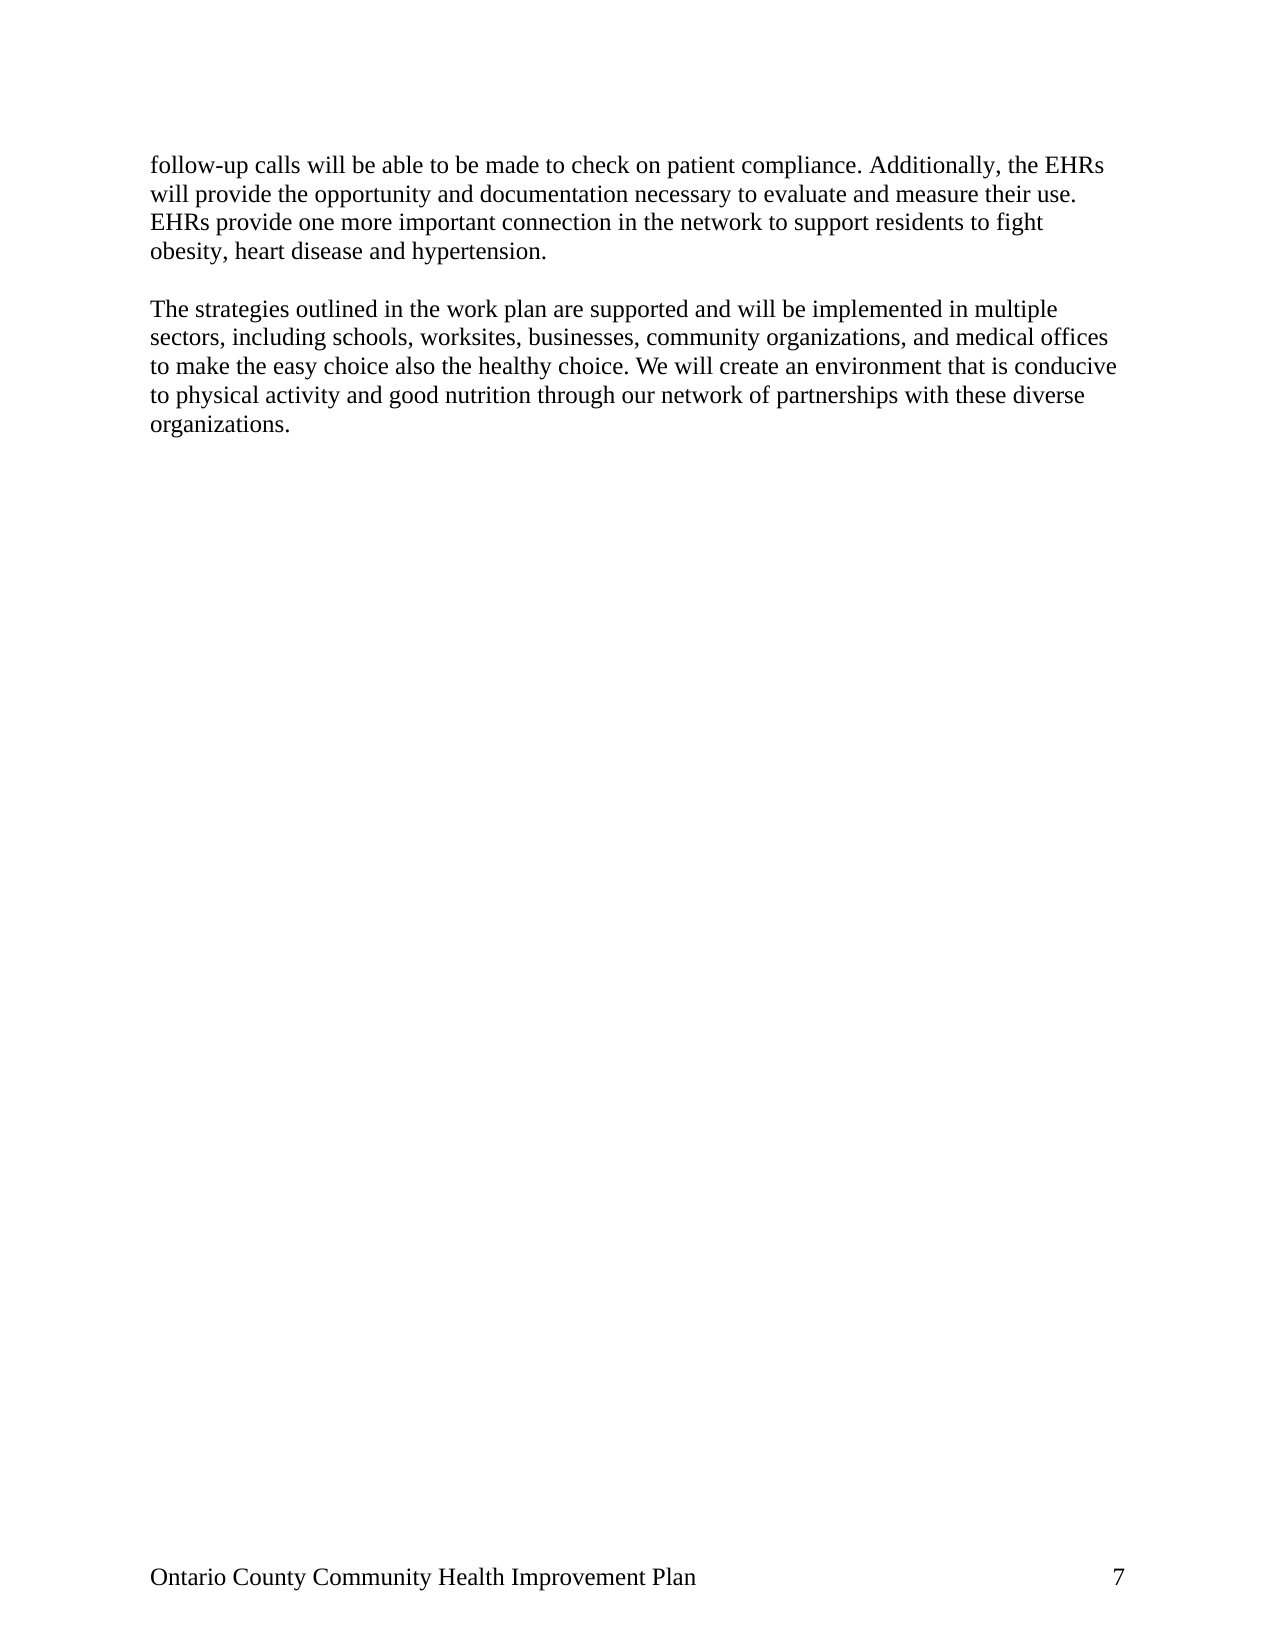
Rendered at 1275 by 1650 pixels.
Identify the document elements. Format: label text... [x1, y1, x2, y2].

text The strategies outlined in the work plan are supported and will be implemented in multiple sectors, including schools, worksites, businesses, community organizations, and medical offices to make the easy choice also the healthy choice. We will create an environment that is conducive to physical activity and good nutrition through our network of partnerships with these diverse organizations. [150, 294, 1125, 437]
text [150, 150, 1125, 265]
